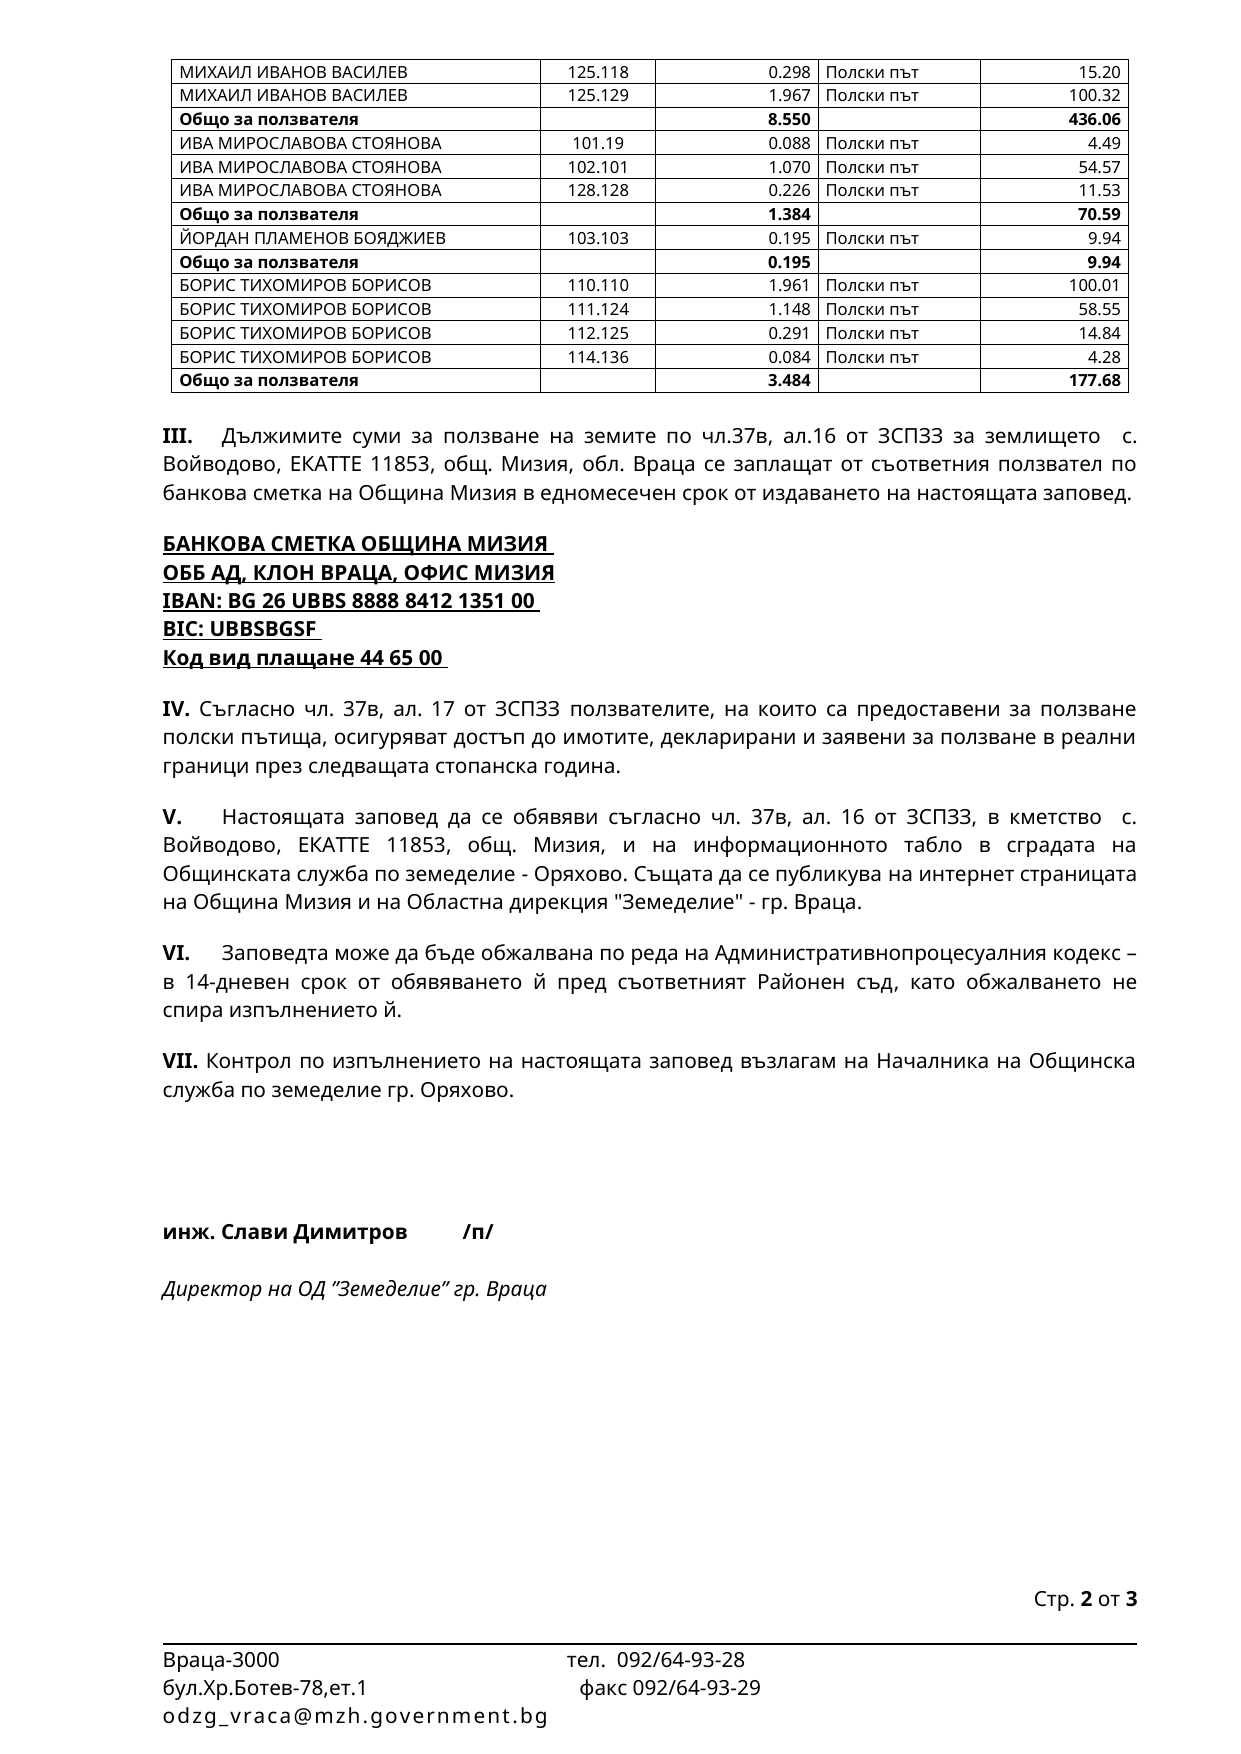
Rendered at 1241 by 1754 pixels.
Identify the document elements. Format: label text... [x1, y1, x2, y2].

table_cell [541, 250, 655, 273]
table_cell 1.070 [656, 155, 818, 178]
text инж. Слави Димитров /п/ [162, 1217, 1137, 1246]
table_cell ИВА МИРОСЛАВОВА СТОЯНОВА [172, 179, 540, 202]
table_cell 4.49 [981, 131, 1128, 154]
table_cell ИВА МИРОСЛАВОВА СТОЯНОВА [172, 155, 540, 178]
table_cell Полски път [819, 179, 980, 202]
table_cell [819, 108, 980, 130]
table_cell 9.94 [981, 226, 1128, 249]
text Код вид плащане 44 65 00 [162, 643, 1137, 671]
table_cell 9.94 [981, 250, 1128, 273]
table_cell Общо за ползвателя [172, 108, 540, 130]
table_cell Общо за ползвателя [172, 203, 540, 225]
table_cell 1.148 [656, 298, 818, 320]
table_cell ИВА МИРОСЛАВОВА СТОЯНОВА [172, 131, 540, 154]
text V. Настоящата заповед да се обявяви съгласно чл. 37в, ал. 16 от ЗСПЗЗ, в кметство с. Войводово, ЕКАТТЕ 11853, общ. Мизия, и на информационното табло в сградата на Общинската служба по земеделие - Оряхово. Същата да се публикува на интернет страницата на Община Мизия и на Областна дирекция "Земеделие" - гр. Враца. [162, 802, 1137, 916]
table_cell 110.110 [541, 274, 655, 297]
table_cell Полски път [819, 60, 980, 83]
table_cell 0.226 [656, 179, 818, 202]
table_cell Общо за ползвателя [172, 250, 540, 273]
table_cell 0.195 [656, 250, 818, 273]
table_cell 0.298 [656, 60, 818, 83]
table_cell 125.118 [541, 60, 655, 83]
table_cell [172, 84, 540, 107]
table_cell 0.084 [656, 345, 818, 368]
table_cell [819, 250, 980, 273]
table_cell 114.136 [541, 345, 655, 368]
table_cell 102.101 [541, 155, 655, 178]
table_cell БОРИС ТИХОМИРОВ БОРИСОВ [172, 298, 540, 320]
table_cell Полски път [819, 155, 980, 178]
table_cell [541, 369, 655, 392]
table_cell 1.967 [656, 84, 818, 107]
table_cell 177.68 [981, 369, 1128, 392]
table_cell Общо за ползвателя [172, 369, 540, 392]
table_cell Полски път [819, 84, 980, 107]
table_cell Полски път [819, 274, 980, 297]
table_cell Полски път [819, 345, 980, 368]
text ІІІ. Дължимите суми за ползване на земите по чл.37в, ал.16 от ЗСПЗЗ за землището с. Войводово, ЕКАТТЕ 11853, общ. Мизия, обл. Враца се заплащат от съответния ползвател по банкова сметка на Община Мизия в едномесечен срок от издаването на настоящата заповед. [162, 421, 1137, 506]
table_cell Полски път [819, 226, 980, 249]
table_cell БОРИС ТИХОМИРОВ БОРИСОВ [172, 274, 540, 297]
table_cell 8.550 [656, 108, 818, 130]
text BIC: UBBSBGSF [162, 614, 1137, 643]
table_cell [541, 203, 655, 225]
table_cell [819, 203, 980, 225]
table_cell 11.53 [981, 179, 1128, 202]
table_cell БОРИС ТИХОМИРОВ БОРИСОВ [172, 321, 540, 344]
text VI. Заповедта може да бъде обжалвана по реда на Административнопроцесуалния кодекс – в 14-дневен срок от обявяването й пред съответният Районен съд, като обжалването не спира изпълнението й. [162, 938, 1137, 1024]
table_cell 15.20 [981, 60, 1128, 83]
table_cell БОРИС ТИХОМИРОВ БОРИСОВ [172, 345, 540, 368]
text Директор на ОД ”Земеделие” гр. Враца [162, 1274, 1137, 1302]
table_cell 0.291 [656, 321, 818, 344]
table_cell 128.128 [541, 179, 655, 202]
table_cell 101.19 [541, 131, 655, 154]
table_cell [172, 60, 540, 83]
text IBAN: BG 26 UBBS 8888 8412 1351 00 [162, 586, 1137, 614]
table_cell 103.103 [541, 226, 655, 249]
table_cell 70.59 [981, 203, 1128, 225]
table_cell 0.195 [656, 226, 818, 249]
table_cell 3.484 [656, 369, 818, 392]
text ОББ АД, КЛОН ВРАЦА, ОФИС МИЗИЯ [162, 558, 1137, 586]
table_cell 14.84 [981, 321, 1128, 344]
table_cell Полски път [819, 321, 980, 344]
table_cell 436.06 [981, 108, 1128, 130]
table_cell 100.01 [981, 274, 1128, 297]
table_cell [819, 369, 980, 392]
table_cell 111.124 [541, 298, 655, 320]
table_cell 54.57 [981, 155, 1128, 178]
table_cell 4.28 [981, 345, 1128, 368]
table_cell 58.55 [981, 298, 1128, 320]
table_cell 0.088 [656, 131, 818, 154]
text ІV. Съгласно чл. 37в, ал. 17 от ЗСПЗЗ ползвателите, на които са предоставени за ползване полски пътища, осигуряват достъп до имотите, декларирани и заявени за ползване в реални граници през следващата стопанска година. [162, 694, 1137, 779]
table_cell [541, 108, 655, 130]
table_cell 112.125 [541, 321, 655, 344]
table_cell 125.129 [541, 84, 655, 107]
table_cell Полски път [819, 298, 980, 320]
text VII. Контрол по изпълнението на настоящата заповед възлагам на Началника на Общинска служба по земеделие гр. Оряхово. [162, 1047, 1137, 1103]
text БАНКОВА СМЕТКА ОБЩИНА МИЗИЯ [162, 529, 1137, 558]
table_cell 100.32 [981, 84, 1128, 107]
table_cell Полски път [819, 131, 980, 154]
table_cell ЙОРДАН ПЛАМЕНОВ БОЯДЖИЕВ [172, 226, 540, 249]
table_cell 1.961 [656, 274, 818, 297]
table_cell 1.384 [656, 203, 818, 225]
